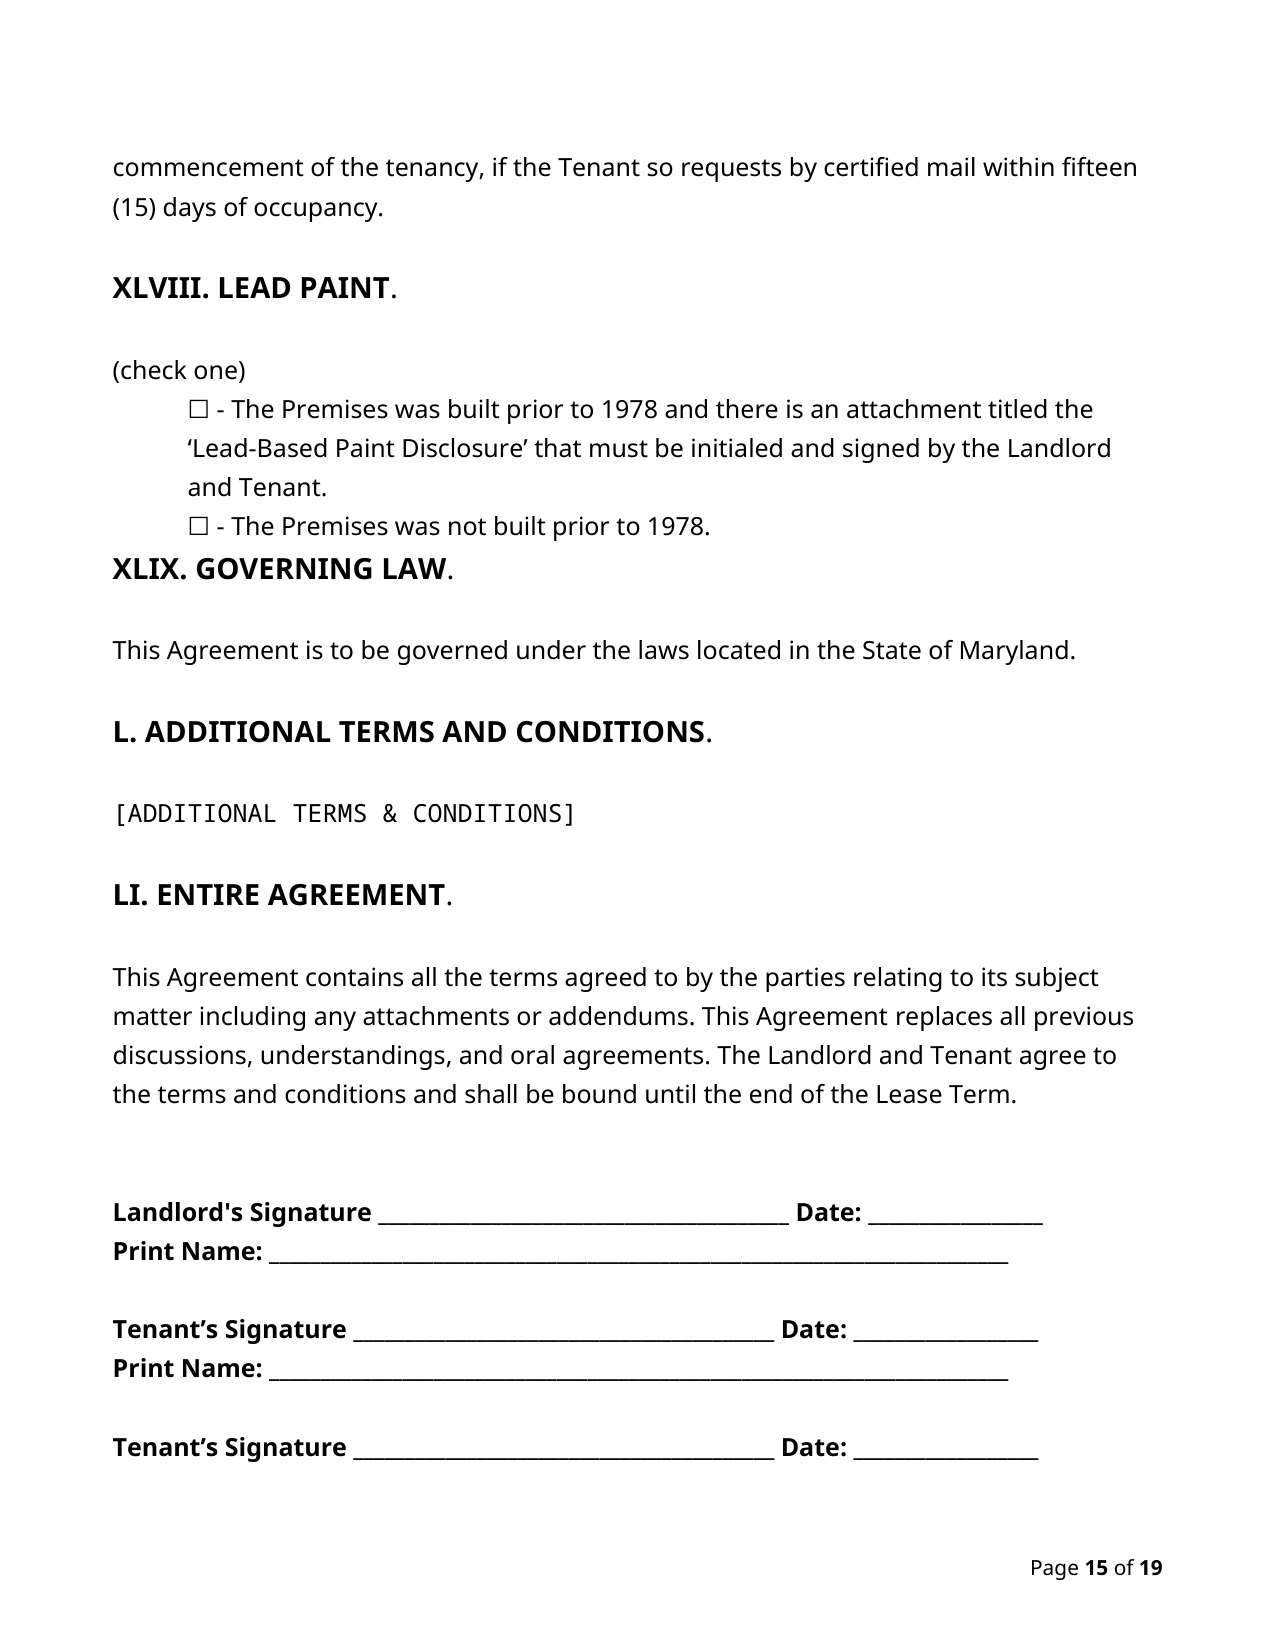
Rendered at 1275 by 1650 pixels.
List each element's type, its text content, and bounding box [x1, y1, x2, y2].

text XLVIII. LEAD PAINT. [112, 267, 1162, 307]
text [ADDITIONAL TERMS & CONDITIONS] [112, 796, 1162, 830]
text Print Name: ________________________________________________________________________ [112, 1233, 1162, 1267]
text - The Premises was built prior to 1978 and there is an attachment titled the ‘Lead-Based Paint Disclosure’ that must be initialed and signed by the Landlord and Tenant. [187, 391, 1162, 504]
text XLIX. GOVERNING LAW. [112, 548, 1162, 588]
text Tenant’s Signature _________________________________________ Date: __________________ [112, 1429, 1162, 1463]
text Landlord's Signature ________________________________________ Date: _________________ [112, 1194, 1162, 1228]
text Tenant’s Signature _________________________________________ Date: __________________ [112, 1312, 1162, 1346]
text This Agreement contains all the terms agreed to by the parties relating to its subject matter including any attachments or addendums. This Agreement replaces all previous discussions, understandings, and oral agreements. The Landlord and Tenant agree to the terms and conditions and shall be bound until the end of the Lease Term. [112, 959, 1162, 1111]
text (check one) [112, 352, 1162, 386]
text LI. ENTIRE AGREEMENT. [112, 874, 1162, 914]
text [112, 150, 1162, 223]
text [112, 1351, 1162, 1385]
text L. ADDITIONAL TERMS AND CONDITIONS. [112, 711, 1162, 751]
text This Agreement is to be governed under the laws located in the State of Maryland. [112, 633, 1162, 667]
text - The Premises was not built prior to 1978. [187, 509, 1162, 543]
